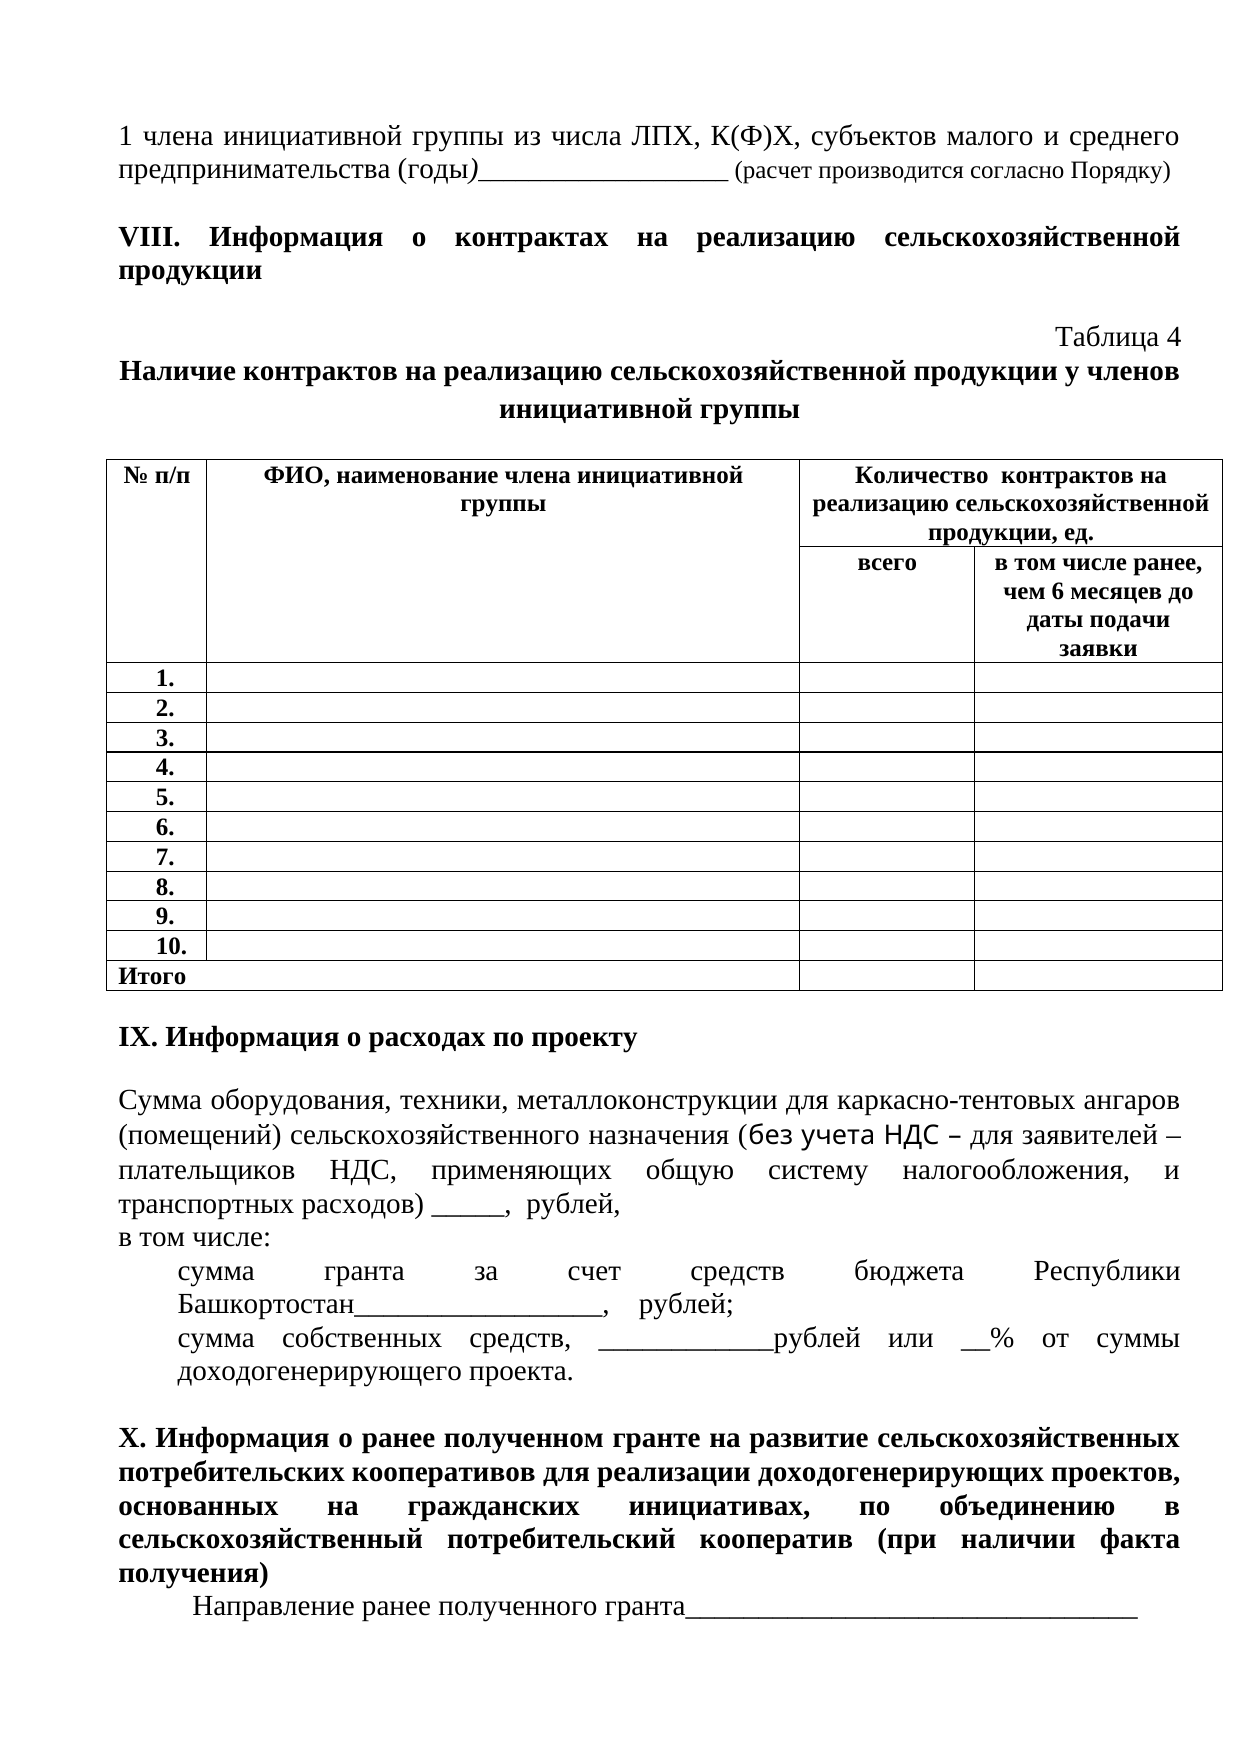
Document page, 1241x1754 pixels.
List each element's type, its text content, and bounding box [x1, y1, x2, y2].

table_cell [975, 693, 1222, 722]
table_cell [207, 901, 799, 930]
table_cell [800, 961, 974, 990]
table_cell [800, 872, 974, 900]
text в том числе: [118, 1219, 1181, 1253]
text Направление ранее полученного гранта_______________________________ [118, 1588, 1181, 1622]
table_cell [975, 812, 1222, 841]
table_cell [107, 753, 206, 781]
table_cell [107, 901, 206, 930]
table_cell [207, 872, 799, 900]
table_header ФИО, наименование члена инициативной группы [207, 460, 799, 662]
table_cell [800, 693, 974, 722]
table_cell [207, 663, 799, 692]
table_cell [207, 812, 799, 841]
table_cell [975, 901, 1222, 930]
table_cell [800, 753, 974, 781]
table_cell [975, 782, 1222, 811]
table_cell [800, 931, 974, 960]
table_cell [800, 901, 974, 930]
table_cell [207, 693, 799, 722]
text VIII. Информация о контрактах на реализацию сельскохозяйственной продукции [118, 219, 1181, 286]
table_cell [207, 753, 799, 781]
table_cell [800, 812, 974, 841]
table_cell [975, 723, 1222, 751]
text сумма гранта за счет средств бюджета Республики Башкортостан_________________, рублей; [177, 1253, 1181, 1320]
table_cell [107, 812, 206, 841]
table_header Количество контрактов на реализацию сельскохозяйственной продукции, ед. [800, 460, 1222, 546]
text X. Информация о ранее полученном гранте на развитие сельскохозяйственных потребительских кооперативов для реализации доходогенерирующих проектов, основанных на гражданских инициативах, по объединению в сельскохозяйственный потребительский кооператив (при наличии факта получения) [118, 1421, 1181, 1588]
table_cell [975, 931, 1222, 960]
table_cell [107, 842, 206, 871]
table_cell в том числе ранее, чем 6 месяцев до даты подачи заявки [975, 547, 1222, 662]
table_cell [107, 723, 206, 751]
text Таблица 4 [118, 319, 1181, 353]
text Сумма оборудования, техники, металлоконструкции для каркасно-тентовых ангаров (помещений) сельскохозяйственного назначения (без учета НДС – для заявителей – плательщиков НДС, применяющих общую систему налогообложения, и транспортных расходов) _____, рублей, [118, 1082, 1181, 1219]
table_cell [975, 872, 1222, 900]
table_cell [107, 693, 206, 722]
table_cell [207, 931, 799, 960]
text IX. Информация о расходах по проекту [118, 1019, 1181, 1053]
text сумма собственных средств, ____________рублей или __% от суммы доходогенерирующего проекта. [177, 1320, 1181, 1387]
table_cell [800, 782, 974, 811]
table_cell [975, 842, 1222, 871]
table_header № п/п [107, 460, 206, 662]
text Наличие контрактов на реализацию сельскохозяйственной продукции у членов инициативной группы [118, 353, 1181, 425]
table_cell [975, 753, 1222, 781]
table_cell [975, 663, 1222, 692]
table_cell всего [800, 547, 974, 662]
table_cell [207, 782, 799, 811]
table_cell [107, 782, 206, 811]
table_cell [107, 663, 206, 692]
table_cell Итого [107, 961, 799, 990]
table_cell [975, 961, 1222, 990]
table_cell [207, 842, 799, 871]
table_cell [107, 872, 206, 900]
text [118, 118, 1181, 185]
table_cell [800, 723, 974, 751]
table_cell [800, 842, 974, 871]
table_cell [107, 931, 206, 960]
table_cell [800, 663, 974, 692]
table_cell [207, 723, 799, 751]
